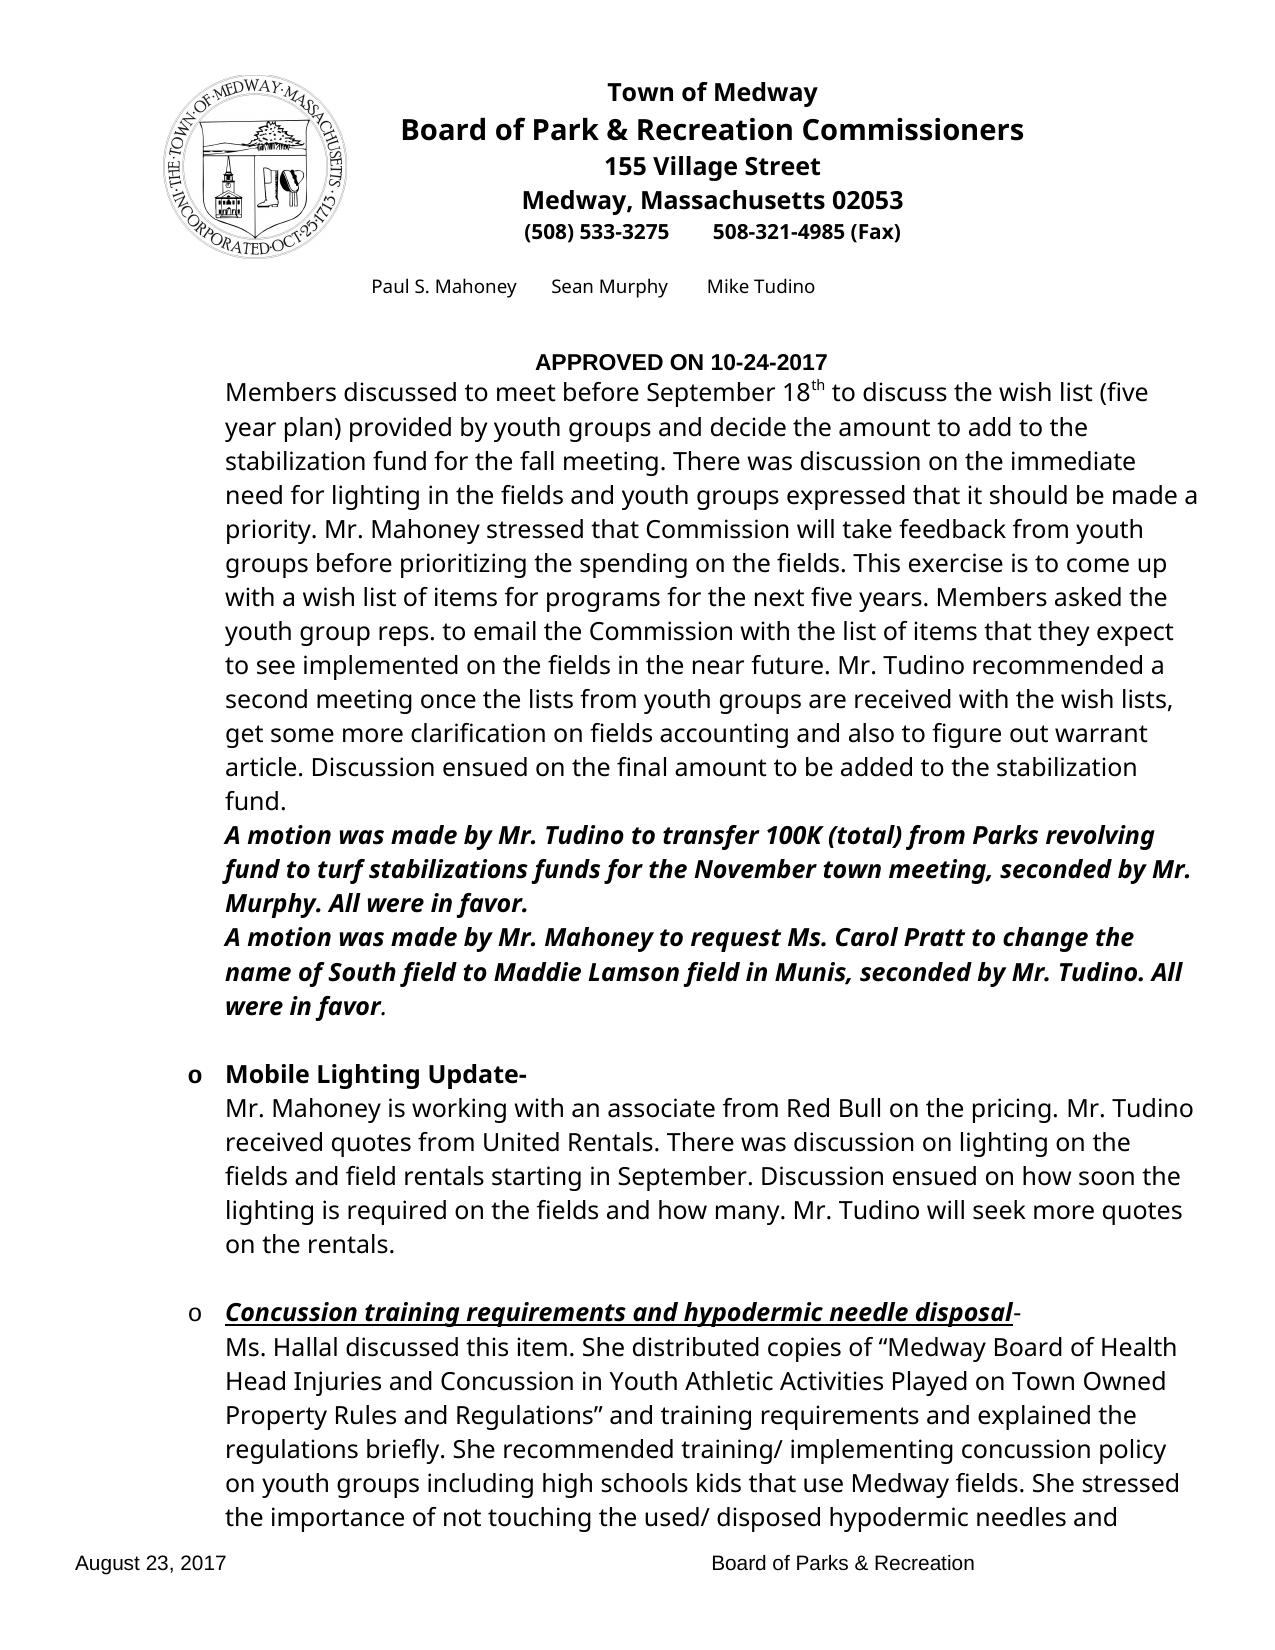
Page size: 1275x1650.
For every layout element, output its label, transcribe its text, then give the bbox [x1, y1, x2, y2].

list Members discussed to meet before September 18th to discuss the wish list (five year plan) provided by youth groups and decide the amount to add to the stabilization fund for the fall meeting. There was discussion on the immediate need for lighting in the fields and youth groups expressed that it should be made a priority. Mr. Mahoney stressed that Commission will take feedback from youth groups before prioritizing the spending on the fields. This exercise is to come up with a wish list of items for programs for the next five years. Members asked the youth group reps. to email the Commission with the list of items that they expect to see implemented on the fields in the near future. Mr. Tudino recommended a second meeting once the lists from youth groups are received with the wish lists, get some more clarification on fields accounting and also to figure out warrant article. Discussion ensued on the final amount to be added to the stabilization fund. [225, 375, 1200, 818]
list Mobile Lighting Update- [187, 1056, 1200, 1091]
list Mr. Mahoney is working with an associate from Red Bull on the pricing. Mr. Tudino received quotes from United Rentals. There was discussion on lighting on the fields and field rentals starting in September. Discussion ensued on how soon the lighting is required on the fields and how many. Mr. Tudino will seek more quotes on the rentals. [225, 1091, 1200, 1261]
list A motion was made by Mr. Mahoney to request Ms. Carol Pratt to change the name of South field to Maddie Lamson field in Munis, seconded by Mr. Tudino. All were in favor. [225, 920, 1200, 1022]
list A motion was made by Mr. Tudino to transfer 100K (total) from Parks revolving fund to turf stabilizations funds for the November town meeting, seconded by Mr. Murphy. All were in favor. [225, 818, 1200, 920]
list Concussion training requirements and hypodermic needle disposal- [187, 1295, 1200, 1329]
picture [163, 75, 347, 259]
